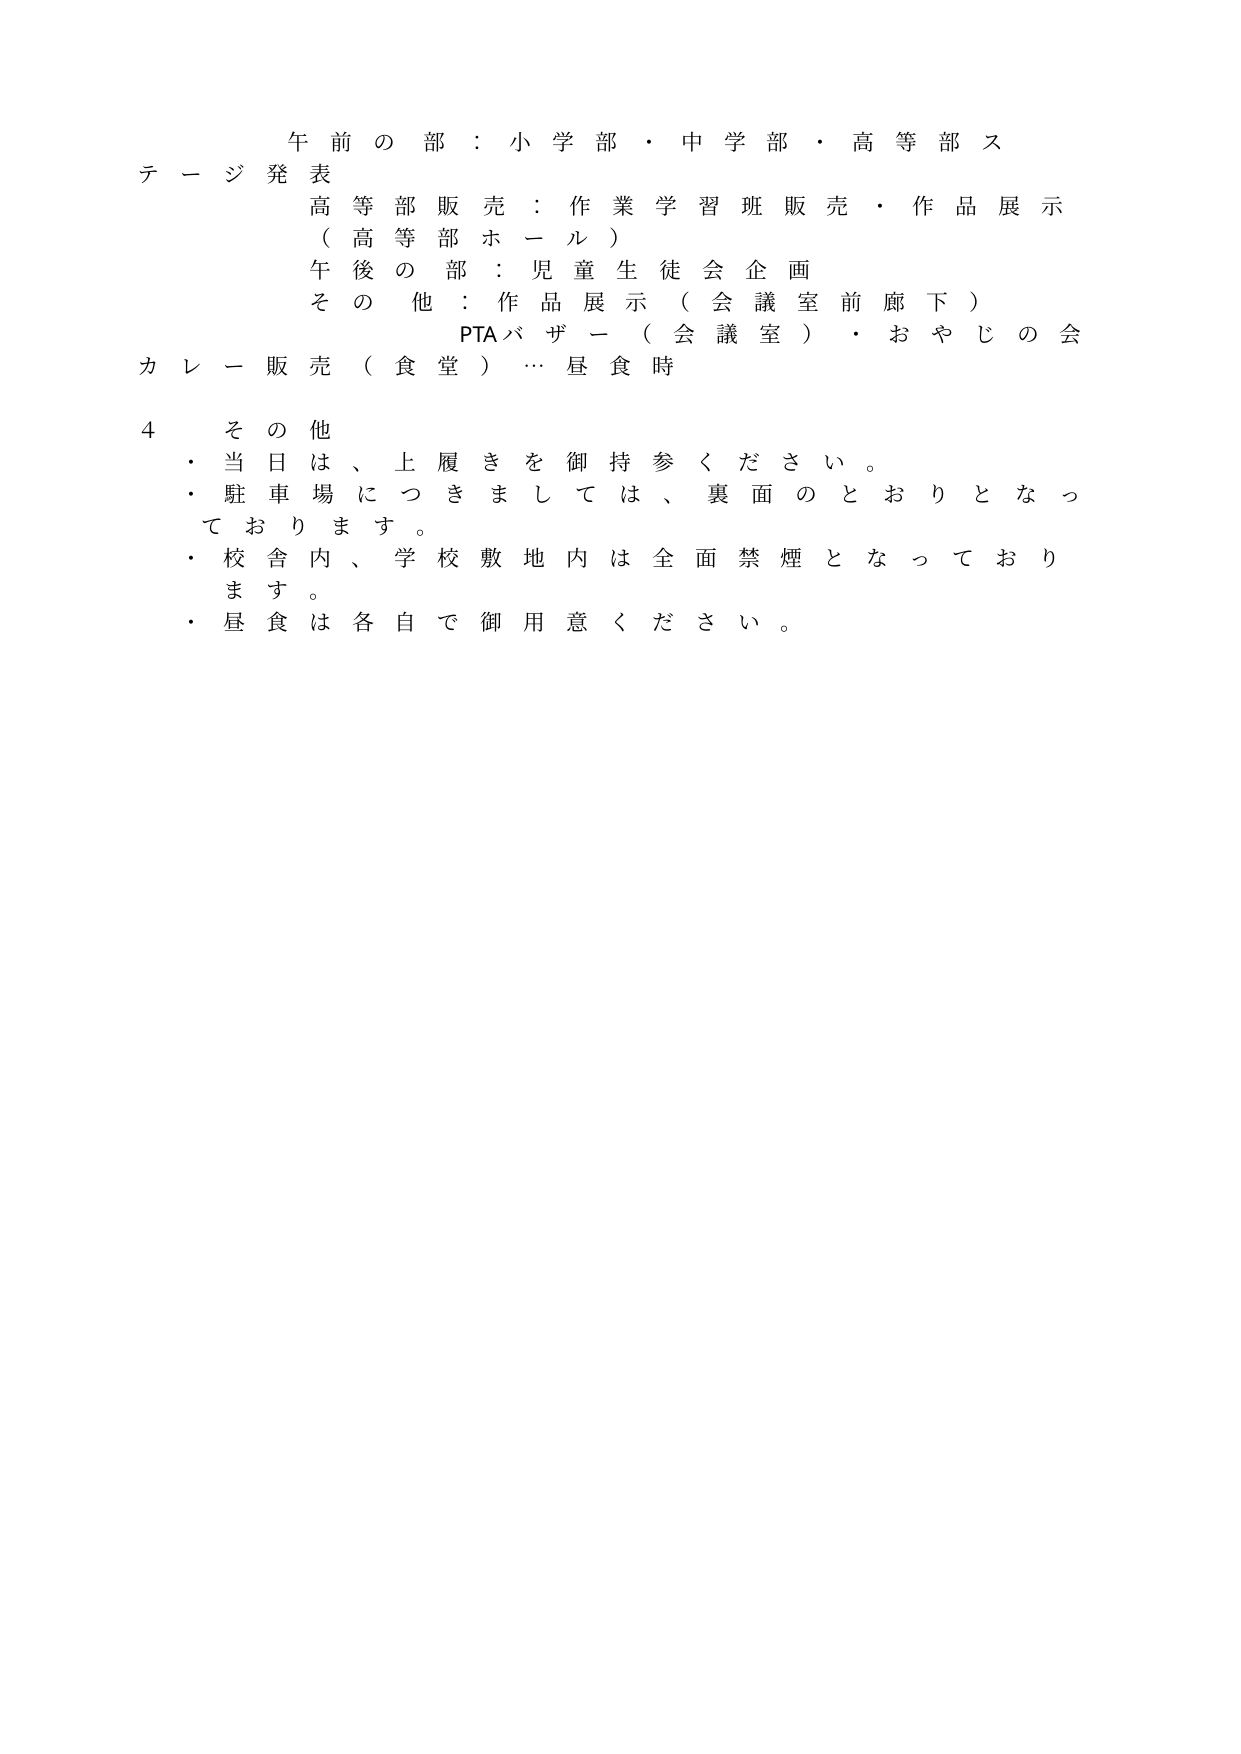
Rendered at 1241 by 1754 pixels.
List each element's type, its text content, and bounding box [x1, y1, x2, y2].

text その他：作品展示（会議室前廊下） [288, 285, 1103, 317]
text ４ その他 [137, 413, 1103, 445]
text 高等部販売：作業学習班販売・作品展示（高等部ホール） [288, 189, 1103, 253]
text ・校舎内、学校敷地内は全面禁煙となっております。 [137, 541, 1103, 605]
text 午後の部：児童生徒会企画 [288, 253, 1103, 285]
text ・昼食は各自で御用意ください。 [137, 605, 1103, 637]
text 午前の部：小学部・中学部・高等部ステージ発表 [137, 125, 1103, 189]
text ・当日は、上履きを御持参ください。 [159, 445, 1103, 477]
text ・駐車場につきましては、裏面のとおりとなっております。 [159, 477, 1103, 541]
text PTAバザー（会議室）・おやじの会カレー販売（食堂）…昼食時 [137, 317, 1103, 381]
